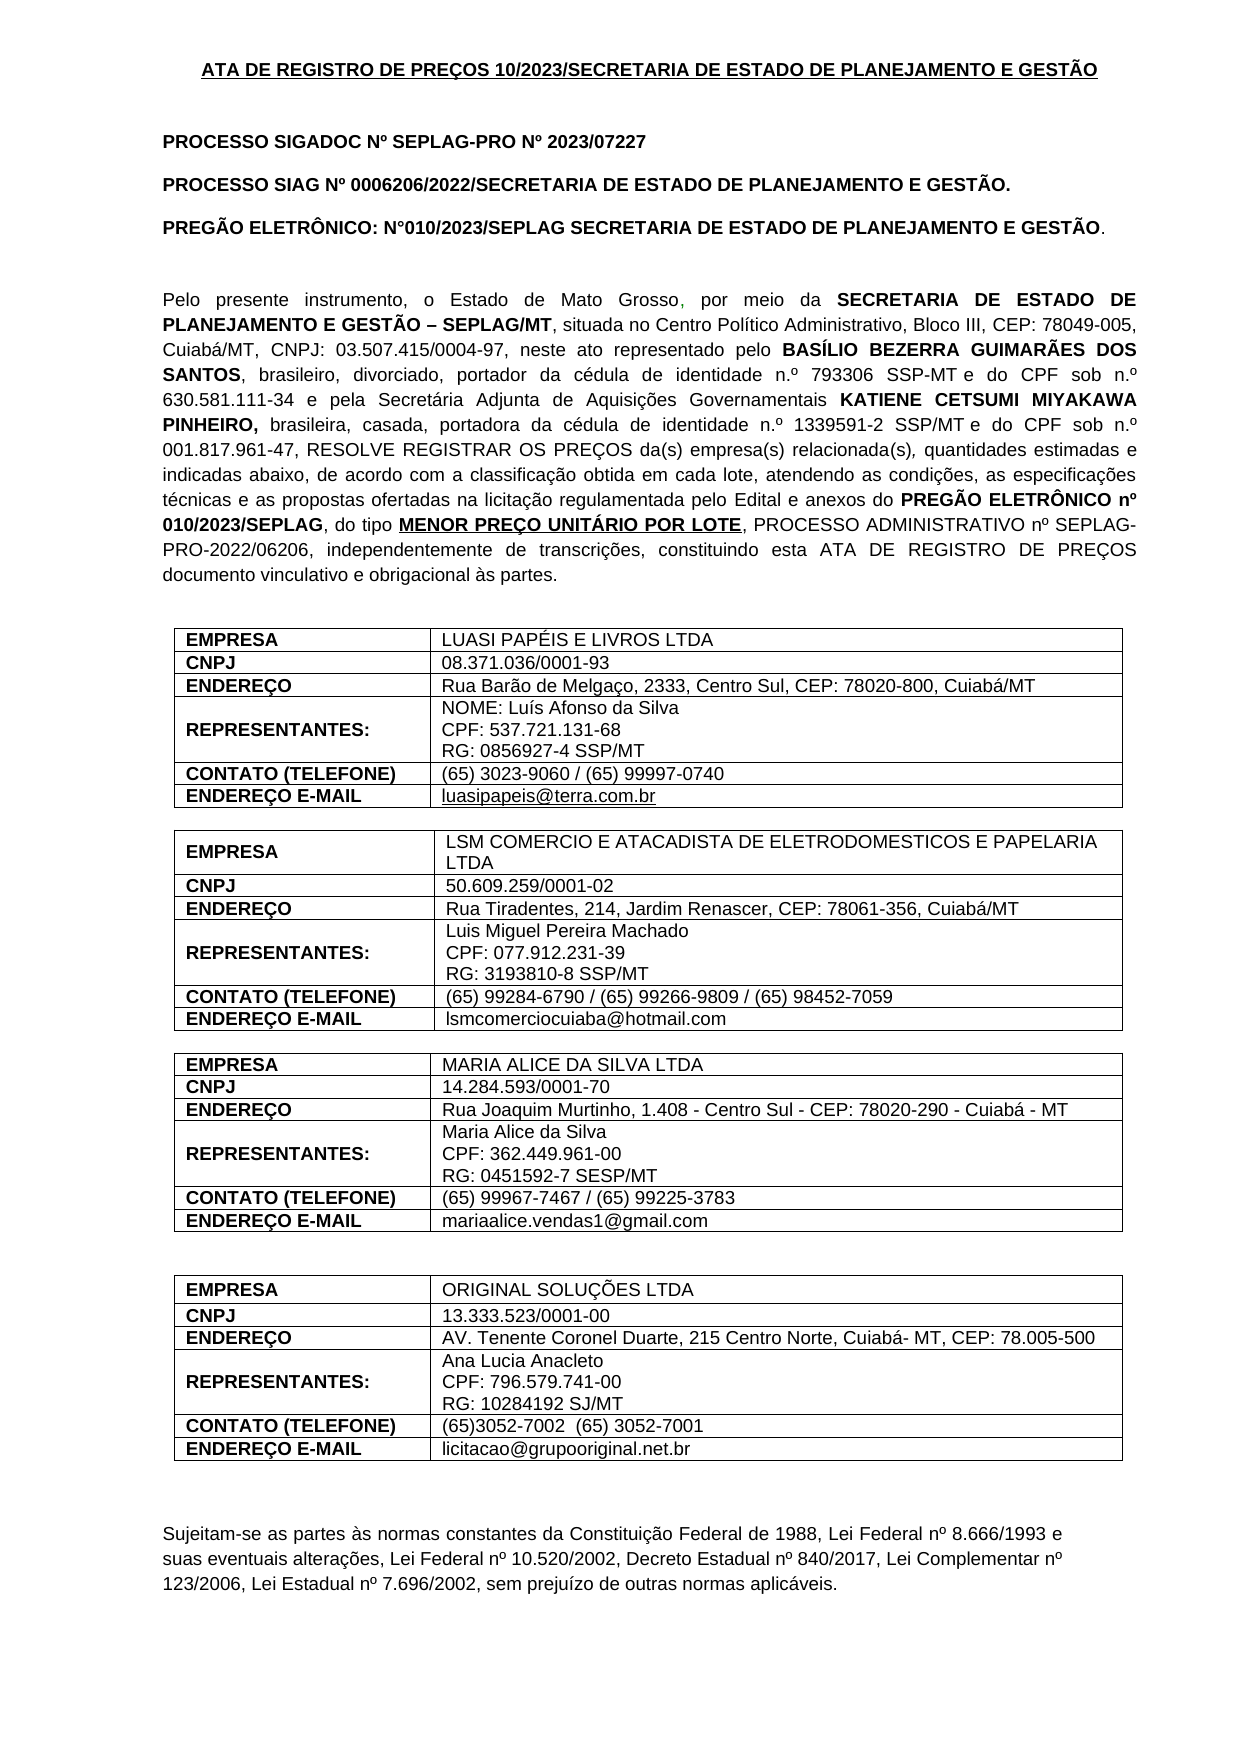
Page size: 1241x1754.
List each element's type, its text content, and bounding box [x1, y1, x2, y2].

table_header LSM COMERCIO E ATACADISTA DE ELETRODOMESTICOS E PAPELARIA LTDA [435, 831, 1122, 874]
table_header MARIA ALICE DA SILVA LTDA [431, 1054, 1122, 1075]
table_header EMPRESA [175, 629, 430, 651]
table_cell CONTATO (TELEFONE) [175, 1187, 430, 1208]
table_cell ENDEREÇO E-MAIL [175, 1210, 430, 1231]
table_cell NOME: Luís Afonso da Silva CPF: 537.721.131-68 RG: 0856927-4 SSP/MT [431, 697, 1122, 762]
text Pelo presente instrumento, o Estado de Mato Grosso, por meio da SECRETARIA DE ESTADO DE PLANEJAMENTO E GESTÃO – SEPLAG/MT, situada no Centro Político Administrativo, Bloco III, CEP: 78049-005, Cuiabá/MT, CNPJ: 03.507.415/0004-97, neste ato representado pelo BASÍLIO BEZERRA GUIMARÃES DOS SANTOS, brasileiro, divorciado, portador da cédula de identidade n.º 793306 SSP-MT e do CPF sob n.º 630.581.111-34 e pela Secretária Adjunta de Aquisições Governamentais KATIENE CETSUMI MIYAKAWA PINHEIRO, brasileira, casada, portadora da cédula de identidade n.º 1339591-2 SSP/MT e do CPF sob n.º 001.817.961-47, RESOLVE REGISTRAR OS PREÇOS da(s) empresa(s) relacionada(s), quantidades estimadas e indicadas abaixo, de acordo com a classificação obtida em cada lote, atendendo as condições, as especificações técnicas e as propostas ofertadas na licitação regulamentada pelo Edital e anexos do PREGÃO ELETRÔNICO nº 010/2023/SEPLAG, do tipo MENOR PREÇO UNITÁRIO POR LOTE, PROCESSO ADMINISTRATIVO nº SEPLAG-PRO-2022/06206, independentemente de transcrições, constituindo esta ATA DE REGISTRO DE PREÇOS documento vinculativo e obrigacional às partes. [162, 285, 1137, 585]
table_header EMPRESA [175, 1276, 430, 1303]
table_cell (65) 99967-7467 / (65) 99225-3783 [431, 1187, 1122, 1208]
table_cell ENDEREÇO E-MAIL [175, 1438, 430, 1459]
table_cell mariaalice.vendas1@gmail.com [431, 1210, 1122, 1231]
table_cell 50.609.259/0001-02 [435, 875, 1122, 896]
text PREGÃO ELETRÔNICO: N°010/2023/SEPLAG SECRETARIA DE ESTADO DE PLANEJAMENTO E GESTÃO. [162, 217, 1122, 238]
table_cell Rua Tiradentes, 214, Jardim Renascer, CEP: 78061-356, Cuiabá/MT [435, 897, 1122, 919]
table_cell CNPJ [175, 1304, 430, 1326]
table_cell Luis Miguel Pereira Machado CPF: 077.912.231-39 RG: 3193810-8 SSP/MT [435, 920, 1122, 984]
table_cell Ana Lucia Anacleto CPF: 796.579.741-00 RG: 10284192 SJ/MT [431, 1350, 1122, 1414]
table_cell ENDEREÇO E-MAIL [175, 1008, 434, 1030]
table_cell ENDEREÇO [175, 897, 434, 919]
text Sujeitam-se as partes às normas constantes da Constituição Federal de 1988, Lei Federal nº 8.666/1993 e suas eventuais alterações, Lei Federal nº 10.520/2002, Decreto Estadual nº 840/2017, Lei Complementar nº 123/2006, Lei Estadual nº 7.696/2002, sem prejuízo de outras normas aplicáveis. [162, 1519, 1063, 1594]
text ATA DE REGISTRO DE PREÇOS 10/2023/SECRETARIA DE ESTADO DE PLANEJAMENTO E GESTÃO [162, 59, 1137, 81]
table_cell Rua Joaquim Murtinho, 1.408 - Centro Sul - CEP: 78020-290 - Cuiabá - MT [431, 1099, 1122, 1120]
table_cell (65) 99284-6790 / (65) 99266-9809 / (65) 98452-7059 [435, 986, 1122, 1007]
table_header EMPRESA [175, 831, 434, 874]
table_header EMPRESA [175, 1054, 430, 1075]
table_cell REPRESENTANTES: [175, 697, 430, 762]
table_cell lsmcomerciocuiaba@hotmail.com [435, 1008, 1122, 1030]
table_cell 08.371.036/0001-93 [431, 652, 1122, 673]
table_header LUASI PAPÉIS E LIVROS LTDA [431, 629, 1122, 651]
table_cell AV. Tenente Coronel Duarte, 215 Centro Norte, Cuiabá- MT, CEP: 78.005-500 [431, 1327, 1122, 1348]
table_cell Maria Alice da Silva CPF: 362.449.961-00 RG: 0451592-7 SESP/MT [431, 1121, 1122, 1186]
table_cell luasipapeis@terra.com.br [431, 785, 1122, 807]
table_cell Rua Barão de Melgaço, 2333, Centro Sul, CEP: 78020-800, Cuiabá/MT [431, 674, 1122, 696]
table_cell licitacao@grupooriginal.net.br [431, 1438, 1122, 1459]
table_cell ENDEREÇO [175, 1327, 430, 1348]
table_cell CONTATO (TELEFONE) [175, 1415, 430, 1437]
table_cell ENDEREÇO E-MAIL [175, 785, 430, 807]
table_cell ENDEREÇO [175, 674, 430, 696]
table_cell CNPJ [175, 1076, 430, 1098]
table_cell (65)3052-7002 (65) 3052-7001 [431, 1415, 1122, 1437]
text PROCESSO SIGADOC Nº SEPLAG-PRO Nº 2023/07227 [162, 131, 1063, 152]
table_cell CONTATO (TELEFONE) [175, 986, 434, 1007]
table_cell CNPJ [175, 875, 434, 896]
text PROCESSO SIAG Nº 0006206/2022/SECRETARIA DE ESTADO DE PLANEJAMENTO E GESTÃO. [162, 174, 1122, 195]
table_cell CONTATO (TELEFONE) [175, 763, 430, 784]
table_cell (65) 3023-9060 / (65) 99997-0740 [431, 763, 1122, 784]
table_cell 14.284.593/0001-70 [431, 1076, 1122, 1098]
table_cell REPRESENTANTES: [175, 1121, 430, 1186]
table_cell REPRESENTANTES: [175, 1350, 430, 1414]
table_cell 13.333.523/0001-00 [431, 1304, 1122, 1326]
table_cell CNPJ [175, 652, 430, 673]
table_header ORIGINAL SOLUÇÕES LTDA [431, 1276, 1122, 1303]
table_cell REPRESENTANTES: [175, 920, 434, 984]
table_cell ENDEREÇO [175, 1099, 430, 1120]
